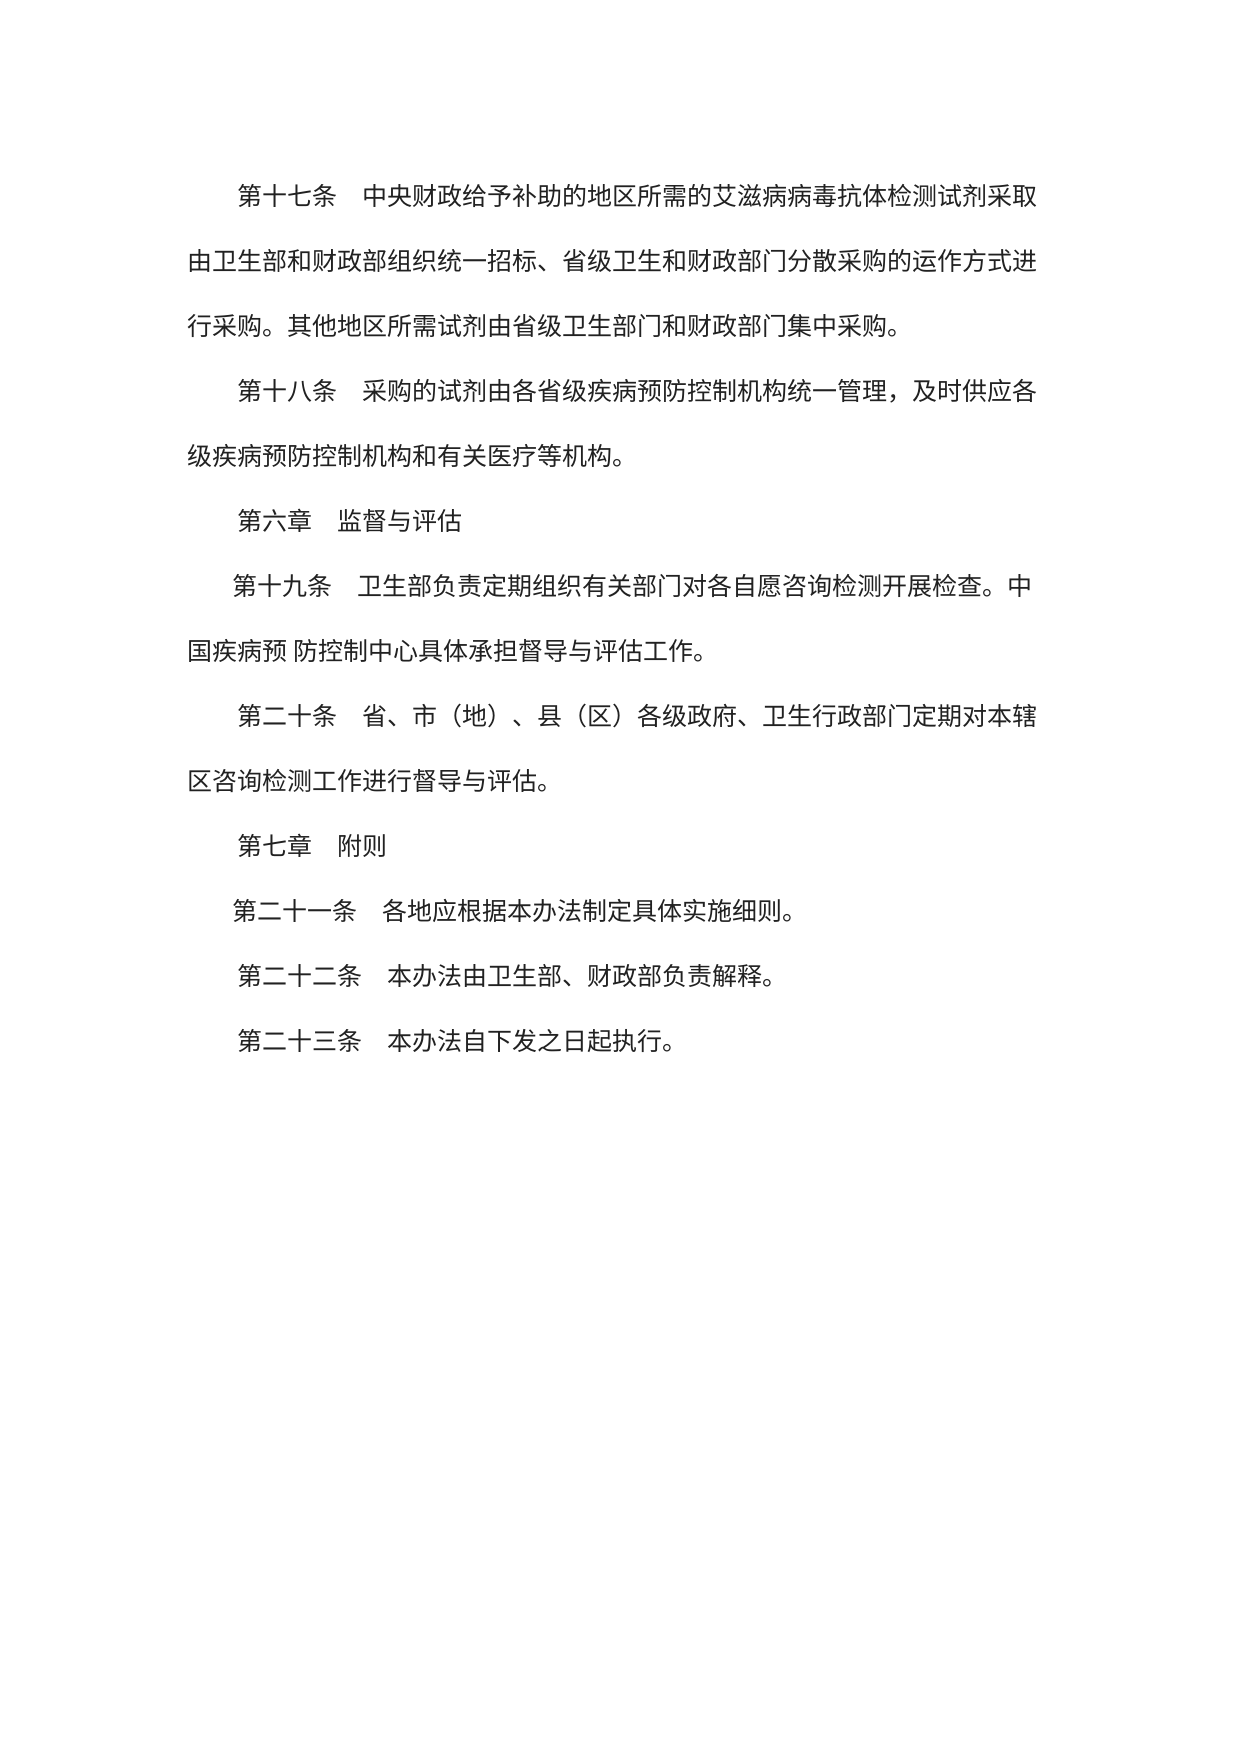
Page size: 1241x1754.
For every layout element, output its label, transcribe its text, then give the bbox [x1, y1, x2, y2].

text 第二十条 省、市（地）、县（区）各级政府、卫生行政部门定期对本辖区咨询检测工作进行督导与评估。 [187, 682, 1053, 812]
text 第六章 监督与评估 [187, 487, 1053, 552]
text 第二十二条 本办法由卫生部、财政部负责解释。 [187, 942, 1053, 1007]
text 第二十一条 各地应根据本办法制定具体实施细则。 [187, 877, 1053, 942]
text 第十七条 中央财政给予补助的地区所需的艾滋病病毒抗体检测试剂采取由卫生部和财政部组织统一招标、省级卫生和财政部门分散采购的运作方式进行采购。其他地区所需试剂由省级卫生部门和财政部门集中采购。 [187, 162, 1053, 357]
text 第七章 附则 [187, 812, 1053, 877]
text 第十八条 采购的试剂由各省级疾病预防控制机构统一管理，及时供应各级疾病预防控制机构和有关医疗等机构。 [187, 357, 1053, 487]
text 第十九条 卫生部负责定期组织有关部门对各自愿咨询检测开展检查。中国疾病预 防控制中心具体承担督导与评估工作。 [187, 552, 1053, 682]
text 第二十三条 本办法自下发之日起执行。 [187, 1007, 1053, 1072]
